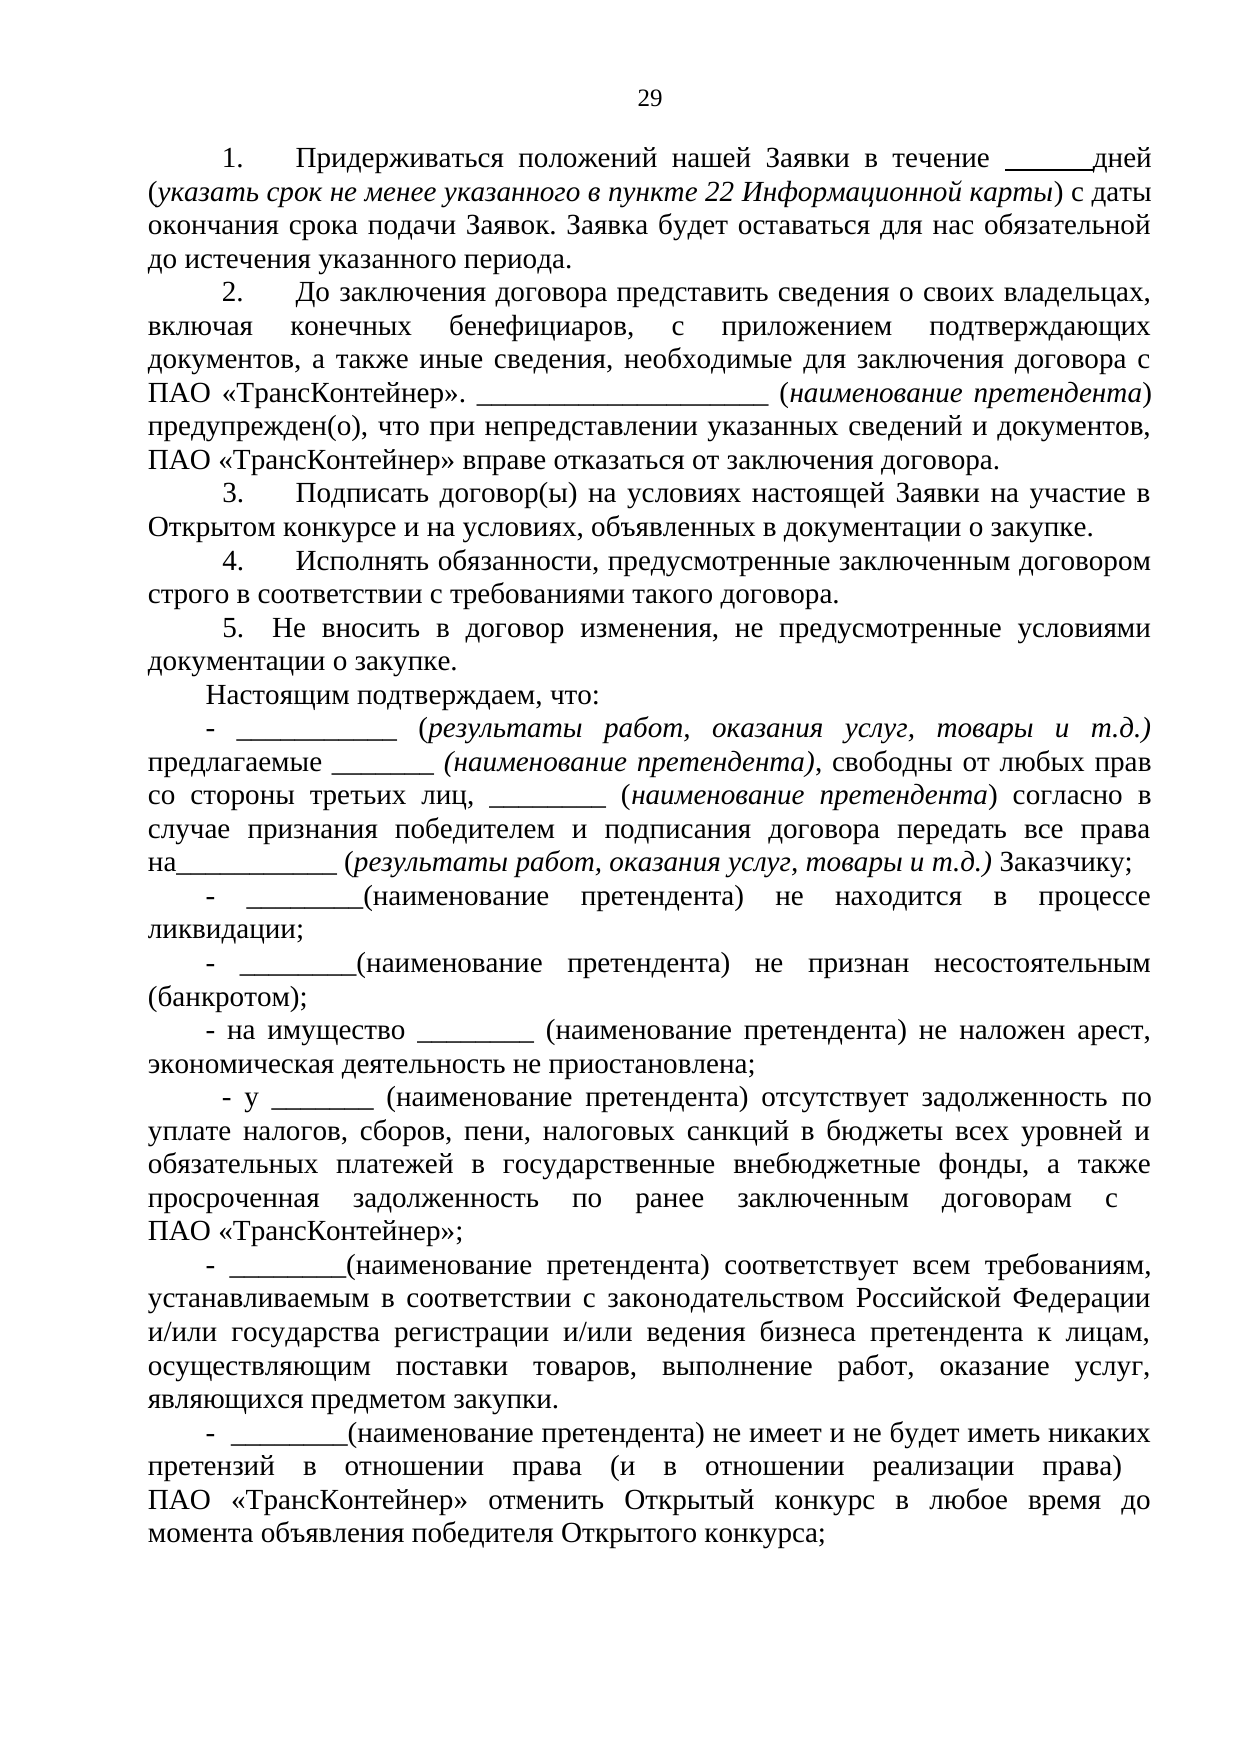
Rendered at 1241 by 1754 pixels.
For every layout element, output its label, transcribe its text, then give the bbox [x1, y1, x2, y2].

text - ___________ (результаты работ, оказания услуг, товары и т.д.) предлагаемые _______ (наименование претендента), свободны от любых прав со стороны третьих лиц, ________ (наименование претендента) согласно в случае признания победителем и подписания договора передать все права на___________ (результаты работ, оказания услуг, товары и т.д.) Заказчику; [148, 710, 1152, 878]
list Придерживаться положений нашей Заявки в течение ______дней (указать срок не менее указанного в пункте 22 Информационной карты) с даты окончания срока подачи Заявок. Заявка будет оставаться для нас обязательной до истечения указанного периода. [148, 140, 1152, 274]
text - ________(наименование претендента) не находится в процессе ликвидации; [148, 878, 1152, 945]
list Исполнять обязанности, предусмотренные заключенным договором строго в соответствии с требованиями такого договора. [148, 543, 1152, 610]
text - на имущество ________ (наименование претендента) не наложен арест, экономическая деятельность не приостановлена; [148, 1012, 1152, 1079]
text Настоящим подтверждаем, что: [148, 677, 1152, 710]
text - у _______ (наименование претендента) отсутствует задолженность по уплате налогов, сборов, пени, налоговых санкций в бюджеты всех уровней и обязательных платежей в государственные внебюджетные фонды, а также просроченная задолженность по ранее заключенным договорам с ПАО «ТрансКонтейнер»; [148, 1079, 1152, 1247]
text - ________(наименование претендента) соответствует всем требованиям, устанавливаемым в соответствии с законодательством Российской Федерации и/или государства регистрации и/или ведения бизнеса претендента к лицам, осуществляющим поставки товаров, выполнение работ, оказание услуг, являющихся предметом закупки. [148, 1247, 1152, 1415]
text - ________(наименование претендента) не имеет и не будет иметь никаких претензий в отношении права (и в отношении реализации права) ПАО «ТрансКонтейнер» отменить Открытый конкурс в любое время до момента объявления победителя Открытого конкурса; [148, 1415, 1152, 1549]
list Не вносить в договор изменения, не предусмотренные условиями документации о закупке. [148, 610, 1152, 677]
list До заключения договора представить сведения о своих владельцах, включая конечных бенефициаров, с приложением подтверждающих документов, а также иные сведения, необходимые для заключения договора с ПАО «ТрансКонтейнер». ____________________ (наименование претендента) предупрежден(о), что при непредставлении указанных сведений и документов, ПАО «ТрансКонтейнер» вправе отказаться от заключения договора. [148, 274, 1152, 476]
list Подписать договор(ы) на условиях настоящей Заявки на участие в Открытом конкурсе и на условиях, объявленных в документации о закупке. [148, 476, 1152, 543]
text - ________(наименование претендента) не признан несостоятельным (банкротом); [148, 945, 1152, 1012]
